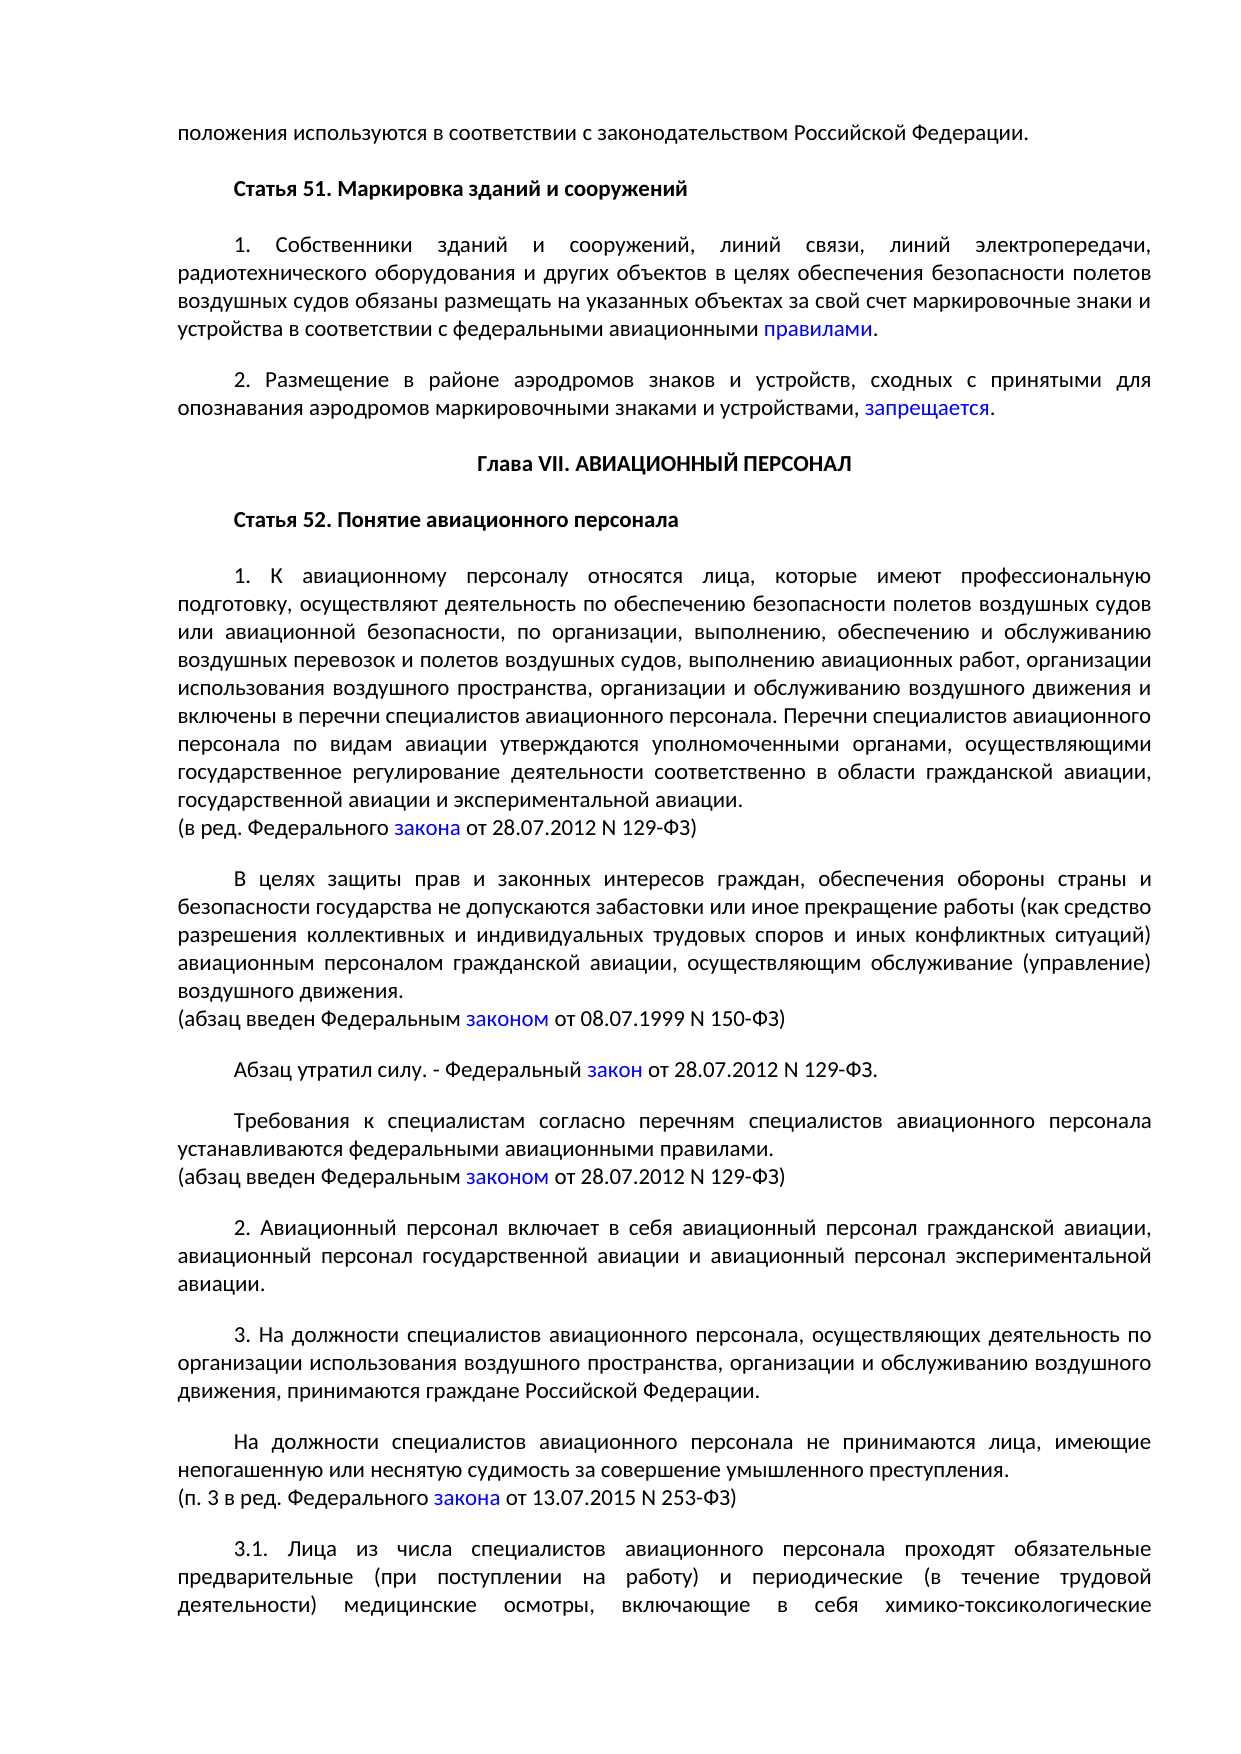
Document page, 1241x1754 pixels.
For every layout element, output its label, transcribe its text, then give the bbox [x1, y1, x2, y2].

text 2. Размещение в районе аэродромов знаков и устройств, сходных с принятыми для опознавания аэродромов маркировочными знаками и устройствами, запрещается. [177, 365, 1152, 421]
text 3. На должности специалистов авиационного персонала, осуществляющих деятельность по организации использования воздушного пространства, организации и обслуживанию воздушного движения, принимаются граждане Российской Федерации. [177, 1320, 1152, 1404]
title Глава VII. АВИАЦИОННЫЙ ПЕРСОНАЛ [177, 449, 1152, 477]
text 1. Собственники зданий и сооружений, линий связи, линий электропередачи, радиотехнического оборудования и других объектов в целях обеспечения безопасности полетов воздушных судов обязаны размещать на указанных объектах за свой счет маркировочные знаки и устройства в соответствии с федеральными авиационными правилами. [177, 230, 1152, 342]
text 2. Авиационный персонал включает в себя авиационный персонал гражданской авиации, авиационный персонал государственной авиации и авиационный персонал экспериментальной авиации. [177, 1213, 1152, 1297]
title Статья 51. Маркировка зданий и сооружений [177, 174, 1152, 202]
text (абзац введен Федеральным законом от 28.07.2012 N 129-ФЗ) [177, 1162, 1152, 1191]
text (в ред. Федерального закона от 28.07.2012 N 129-ФЗ) [177, 813, 1152, 842]
text Абзац утратил силу. - Федеральный закон от 28.07.2012 N 129-ФЗ. [177, 1056, 1152, 1083]
text (абзац введен Федеральным законом от 08.07.1999 N 150-ФЗ) [177, 1004, 1152, 1033]
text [177, 1534, 1152, 1618]
title Статья 52. Понятие авиационного персонала [177, 505, 1152, 533]
text 1. К авиационному персоналу относятся лица, которые имеют профессиональную подготовку, осуществляют деятельность по обеспечению безопасности полетов воздушных судов или авиационной безопасности, по организации, выполнению, обеспечению и обслуживанию воздушных перевозок и полетов воздушных судов, выполнению авиационных работ, организации использования воздушного пространства, организации и обслуживанию воздушного движения и включены в перечни специалистов авиационного персонала. Перечни специалистов авиационного персонала по видам авиации утверждаются уполномоченными органами, осуществляющими государственное регулирование деятельности соответственно в области гражданской авиации, государственной авиации и экспериментальной авиации. [177, 561, 1152, 813]
text В целях защиты прав и законных интересов граждан, обеспечения обороны страны и безопасности государства не допускаются забастовки или иное прекращение работы (как средство разрешения коллективных и индивидуальных трудовых споров и иных конфликтных ситуаций) авиационным персоналом гражданской авиации, осуществляющим обслуживание (управление) воздушного движения. [177, 864, 1152, 1004]
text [177, 118, 1152, 146]
text На должности специалистов авиационного персонала не принимаются лица, имеющие непогашенную или неснятую судимость за совершение умышленного преступления. [177, 1427, 1152, 1483]
text (п. 3 в ред. Федерального закона от 13.07.2015 N 253-ФЗ) [177, 1483, 1152, 1511]
text Требования к специалистам согласно перечням специалистов авиационного персонала устанавливаются федеральными авиационными правилами. [177, 1106, 1152, 1162]
